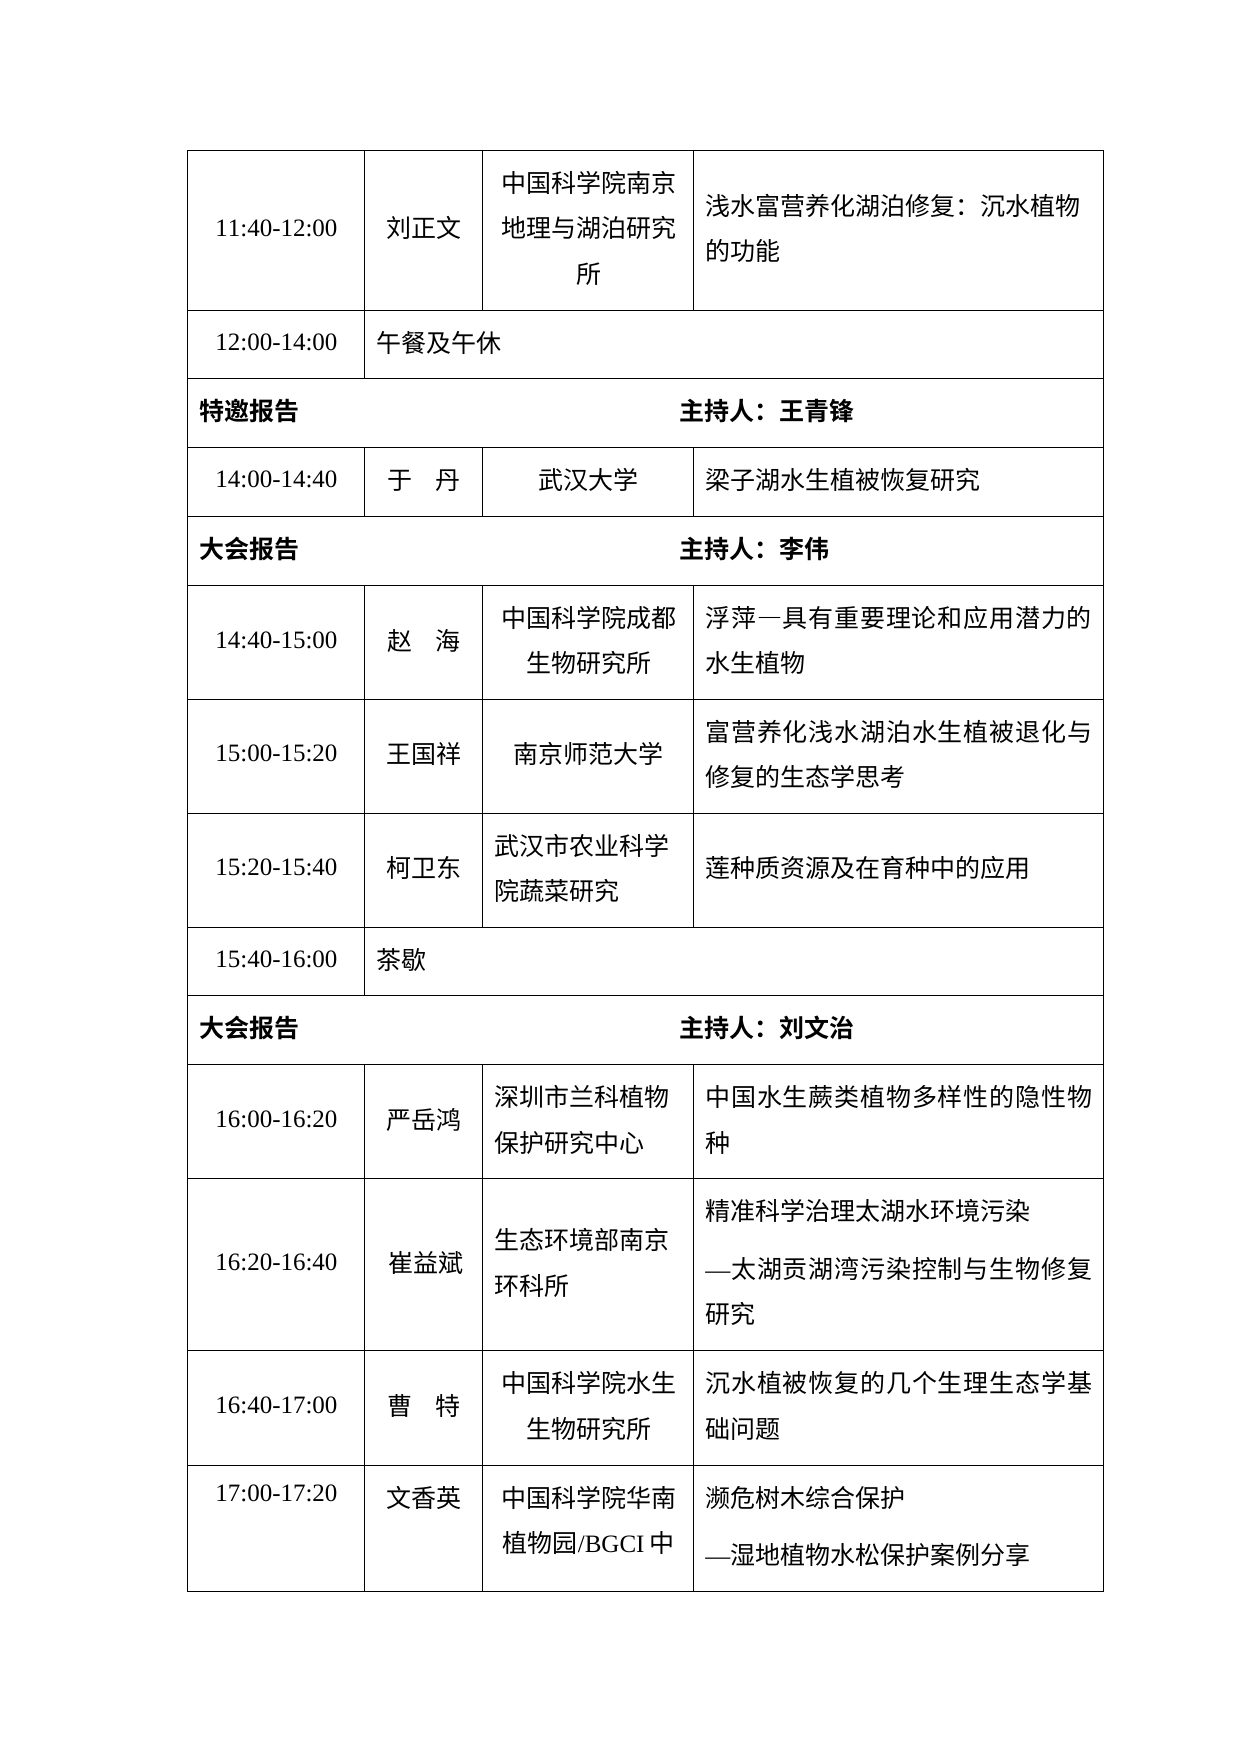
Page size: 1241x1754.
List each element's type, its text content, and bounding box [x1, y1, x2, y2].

table_cell 富营养化浅水湖泊水生植被退化与修复的生态学思考 [694, 700, 1103, 813]
table_cell 曹 特 [365, 1351, 482, 1464]
table_cell 浅水富营养化湖泊修复：沉水植物的功能 [694, 151, 1103, 309]
table_cell 午餐及午休 [365, 311, 1103, 378]
table_cell 11:40-12:00 [188, 151, 364, 309]
table_cell 大会报告 主持人：刘文治 [188, 996, 1103, 1064]
table_cell 15:40-16:00 [188, 928, 364, 995]
table_cell 文香英 [365, 1466, 482, 1591]
table_cell 茶歇 [365, 928, 1103, 995]
table_cell 崔益斌 [365, 1179, 482, 1350]
table_cell 武汉大学 [483, 448, 693, 516]
table_cell 武汉市农业科学院蔬菜研究 [483, 814, 693, 927]
table_cell 14:00-14:40 [188, 448, 364, 516]
table_cell 中国科学院成都生物研究所 [483, 586, 693, 699]
table_cell 12:00-14:00 [188, 311, 364, 378]
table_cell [483, 1466, 693, 1591]
table_cell 精准科学治理太湖水环境污染 —太湖贡湖湾污染控制与生物修复研究 [694, 1179, 1103, 1350]
table_cell 中国水生蕨类植物多样性的隐性物种 [694, 1065, 1103, 1178]
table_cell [694, 1466, 1103, 1591]
table_cell 特邀报告 主持人：王青锋 [188, 379, 1103, 447]
table_cell 中国科学院南京地理与湖泊研究所 [483, 151, 693, 309]
table_cell 南京师范大学 [483, 700, 693, 813]
table_cell 严岳鸿 [365, 1065, 482, 1178]
table_cell 王国祥 [365, 700, 482, 813]
table_cell 柯卫东 [365, 814, 482, 927]
table_cell 17:00-17:20 [188, 1466, 364, 1591]
table_cell 15:00-15:20 [188, 700, 364, 813]
table_cell 16:20-16:40 [188, 1179, 364, 1350]
table_cell 15:20-15:40 [188, 814, 364, 927]
table_cell 生态环境部南京环科所 [483, 1179, 693, 1350]
table_cell 深圳市兰科植物保护研究中心 [483, 1065, 693, 1178]
table_cell 大会报告 主持人：李伟 [188, 517, 1103, 585]
table_cell 14:40-15:00 [188, 586, 364, 699]
table_cell 赵 海 [365, 586, 482, 699]
table_cell 中国科学院水生生物研究所 [483, 1351, 693, 1464]
table_cell 浮萍—具有重要理论和应用潜力的水生植物 [694, 586, 1103, 699]
table_cell 刘正文 [365, 151, 482, 309]
table_cell 梁子湖水生植被恢复研究 [694, 448, 1103, 516]
table_cell 16:40-17:00 [188, 1351, 364, 1464]
table_cell 于 丹 [365, 448, 482, 516]
table_cell 16:00-16:20 [188, 1065, 364, 1178]
table_cell 莲种质资源及在育种中的应用 [694, 814, 1103, 927]
table_cell 沉水植被恢复的几个生理生态学基础问题 [694, 1351, 1103, 1464]
